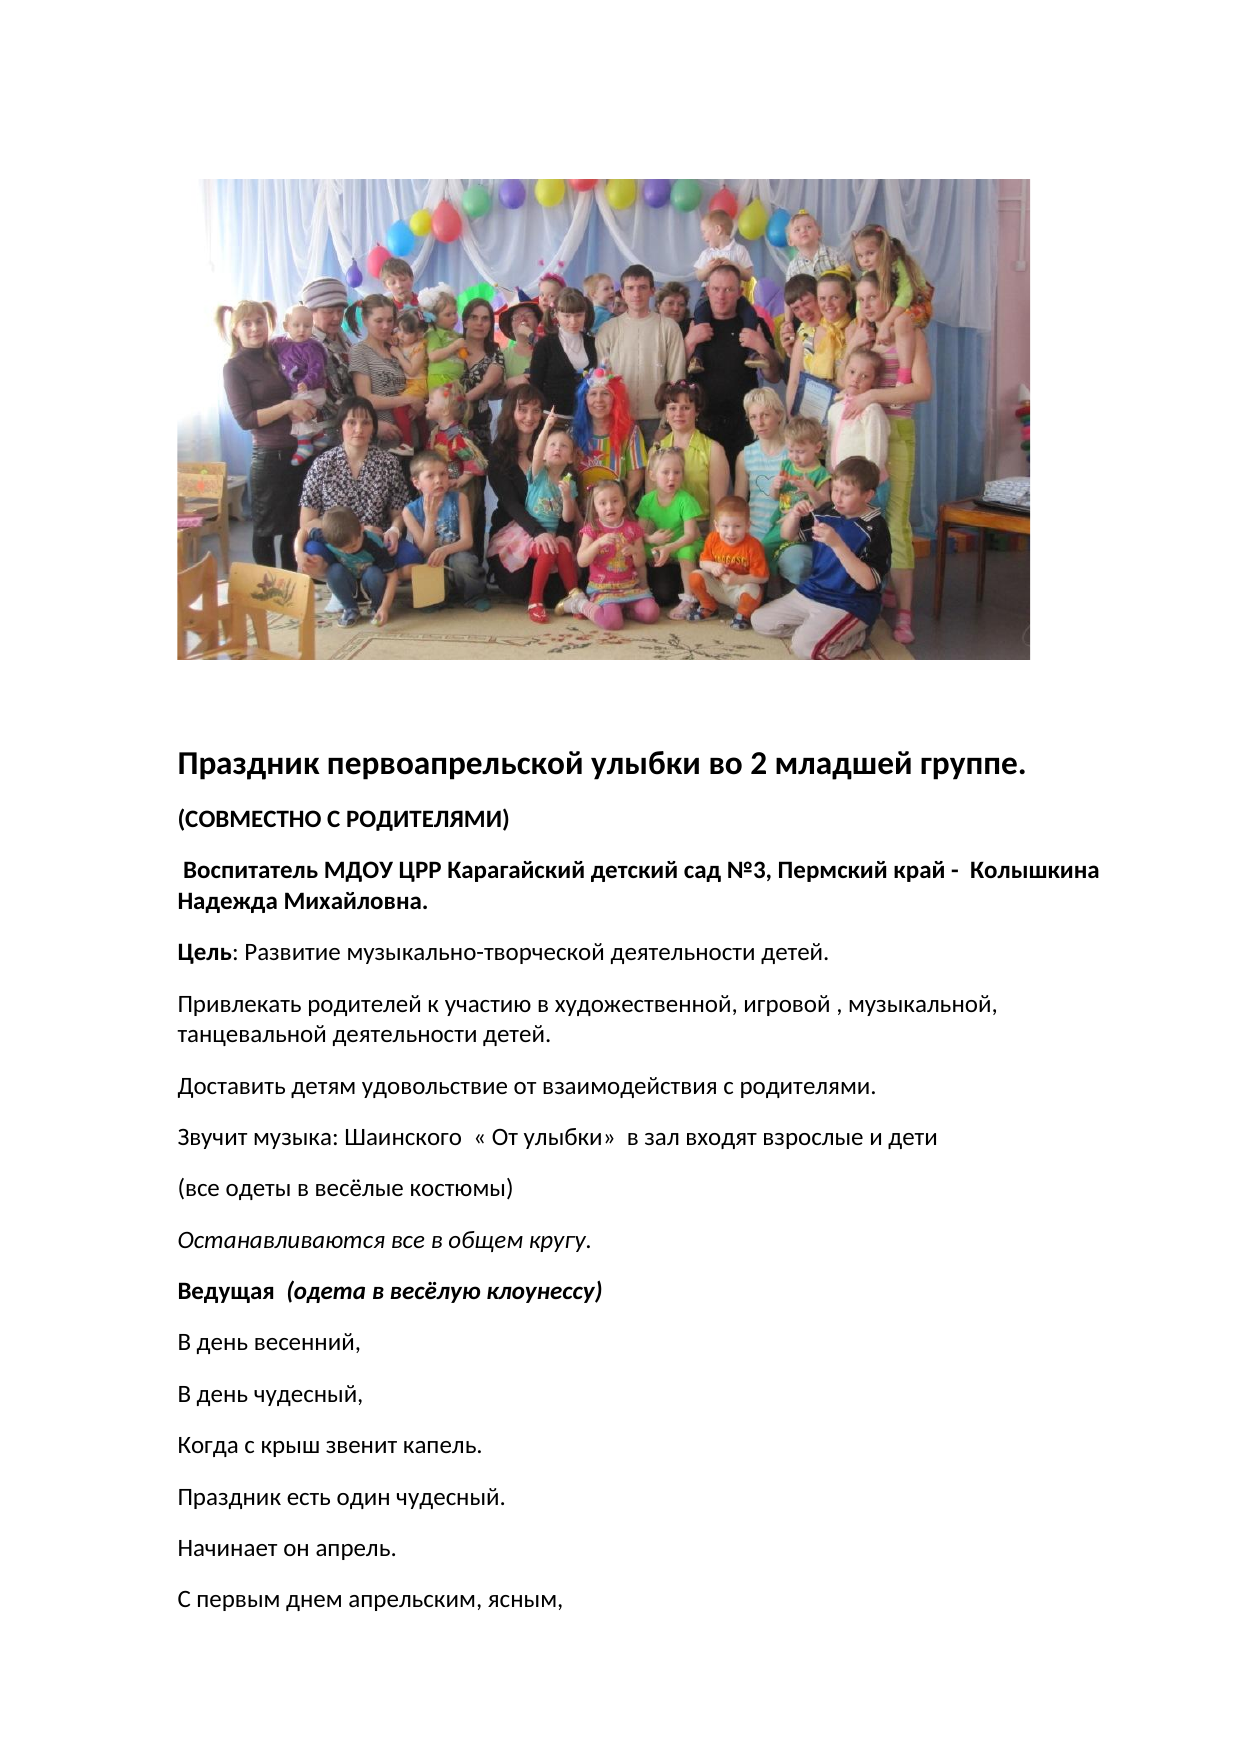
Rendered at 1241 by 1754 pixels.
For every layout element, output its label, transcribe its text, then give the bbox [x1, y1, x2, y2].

text Останавливаются все в общем кругу. [177, 1224, 1152, 1254]
picture [177, 179, 1031, 660]
text Праздник первоапрельской улыбки во 2 младшей группе. [177, 742, 1152, 782]
text Привлекать родителей к участию в художественной, игровой , музыкальной, танцевальной деятельности детей. [177, 988, 1152, 1049]
text Когда с крыш звенит капель. [177, 1429, 1152, 1460]
text В день весенний, [177, 1327, 1152, 1357]
text Цель: Развитие музыкально-творческой деятельности детей. [177, 937, 1152, 967]
text (СОВМЕСТНО С РОДИТЕЛЯМИ) [177, 803, 1152, 834]
text С первым днем апрельским, ясным, [177, 1583, 1152, 1614]
text Звучит музыка: Шаинского « От улыбки» в зал входят взрослые и дети [177, 1121, 1152, 1152]
text Начинает он апрель. [177, 1532, 1152, 1562]
text Воспитатель МДОУ ЦРР Карагайский детский сад №3, Пермский край - Колышкина Надежда Михайловна. [177, 855, 1152, 916]
text Праздник есть один чудесный. [177, 1481, 1152, 1511]
text Доставить детям удовольствие от взаимодействия с родителями. [177, 1070, 1152, 1100]
text (все одеты в весёлые костюмы) [177, 1172, 1152, 1203]
text Ведущая (одета в весёлую клоунессу) [177, 1275, 1152, 1306]
text В день чудесный, [177, 1378, 1152, 1408]
